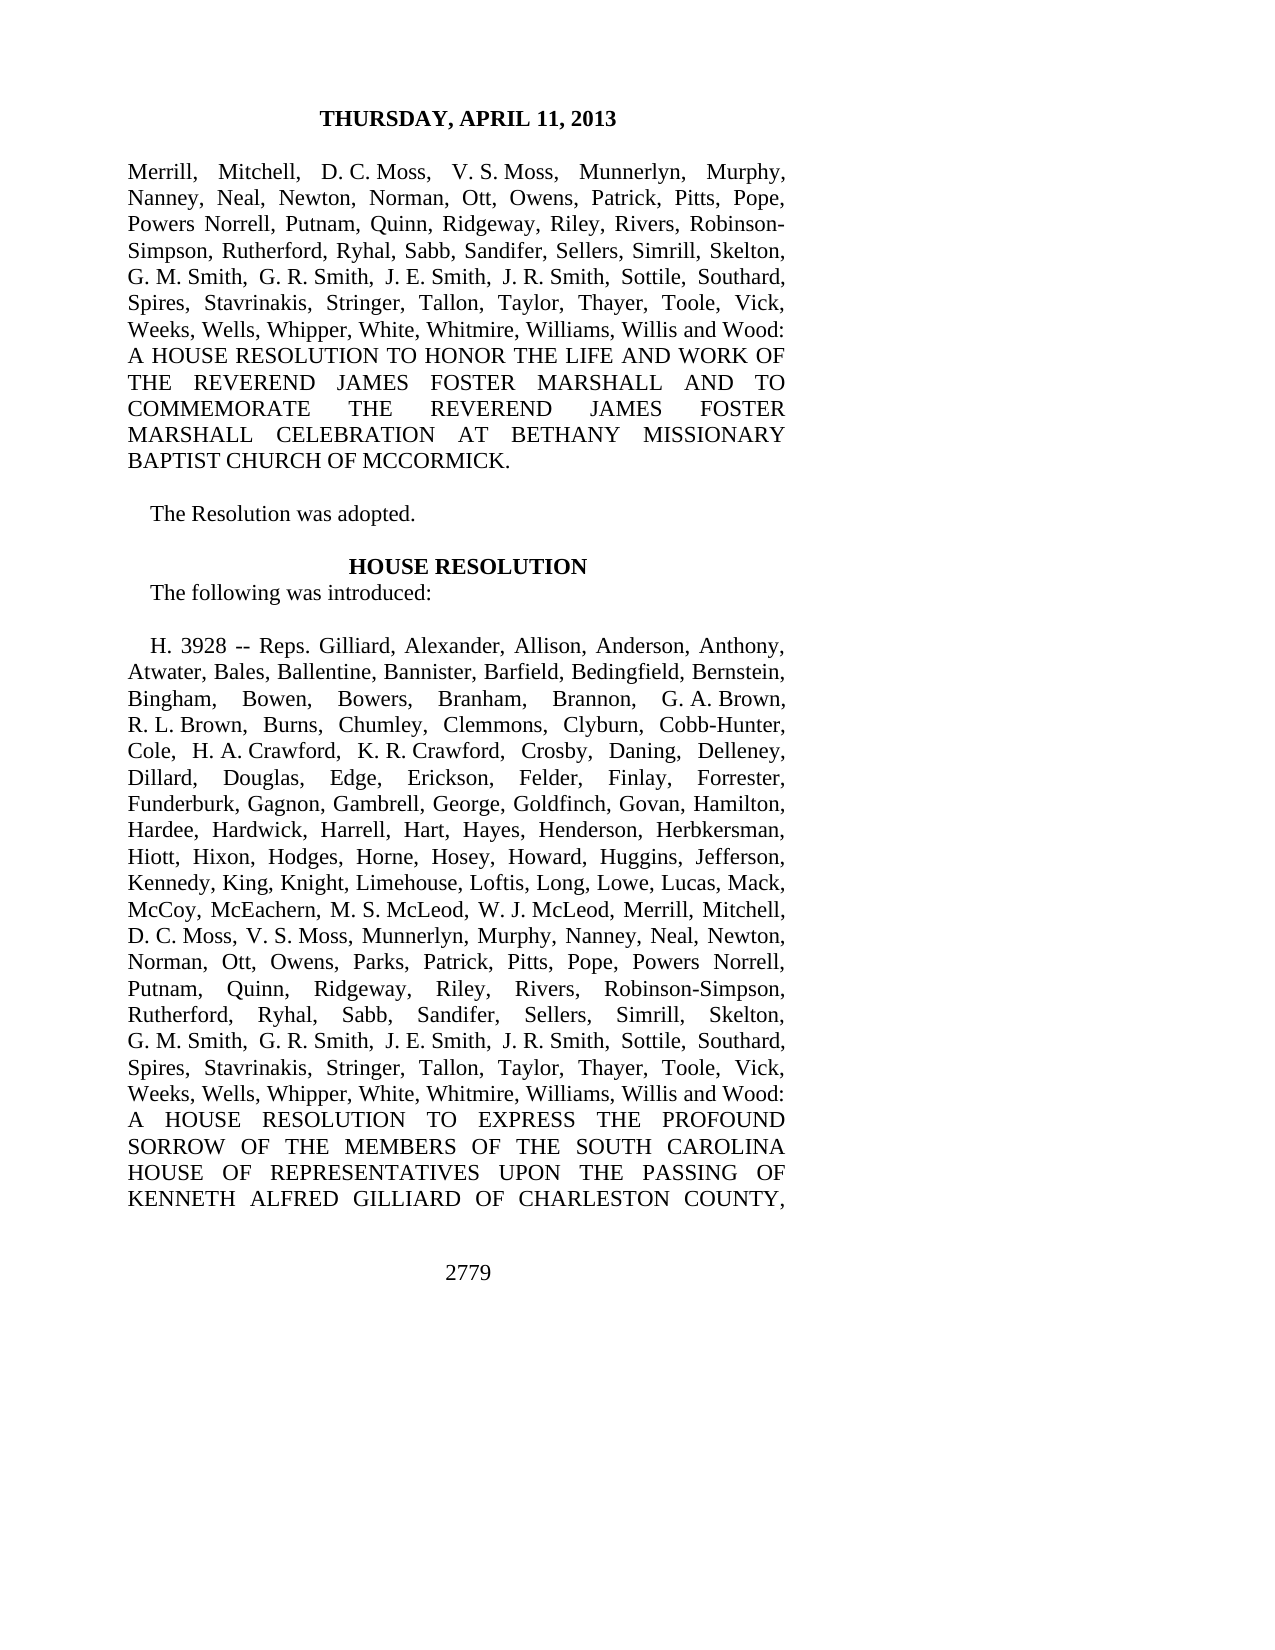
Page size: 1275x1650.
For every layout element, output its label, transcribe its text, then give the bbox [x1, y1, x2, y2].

text The Resolution was adopted. [127, 500, 786, 527]
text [127, 158, 786, 474]
text The following was introduced: [127, 579, 786, 606]
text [127, 632, 786, 1212]
text HOUSE RESOLUTION [127, 553, 786, 579]
